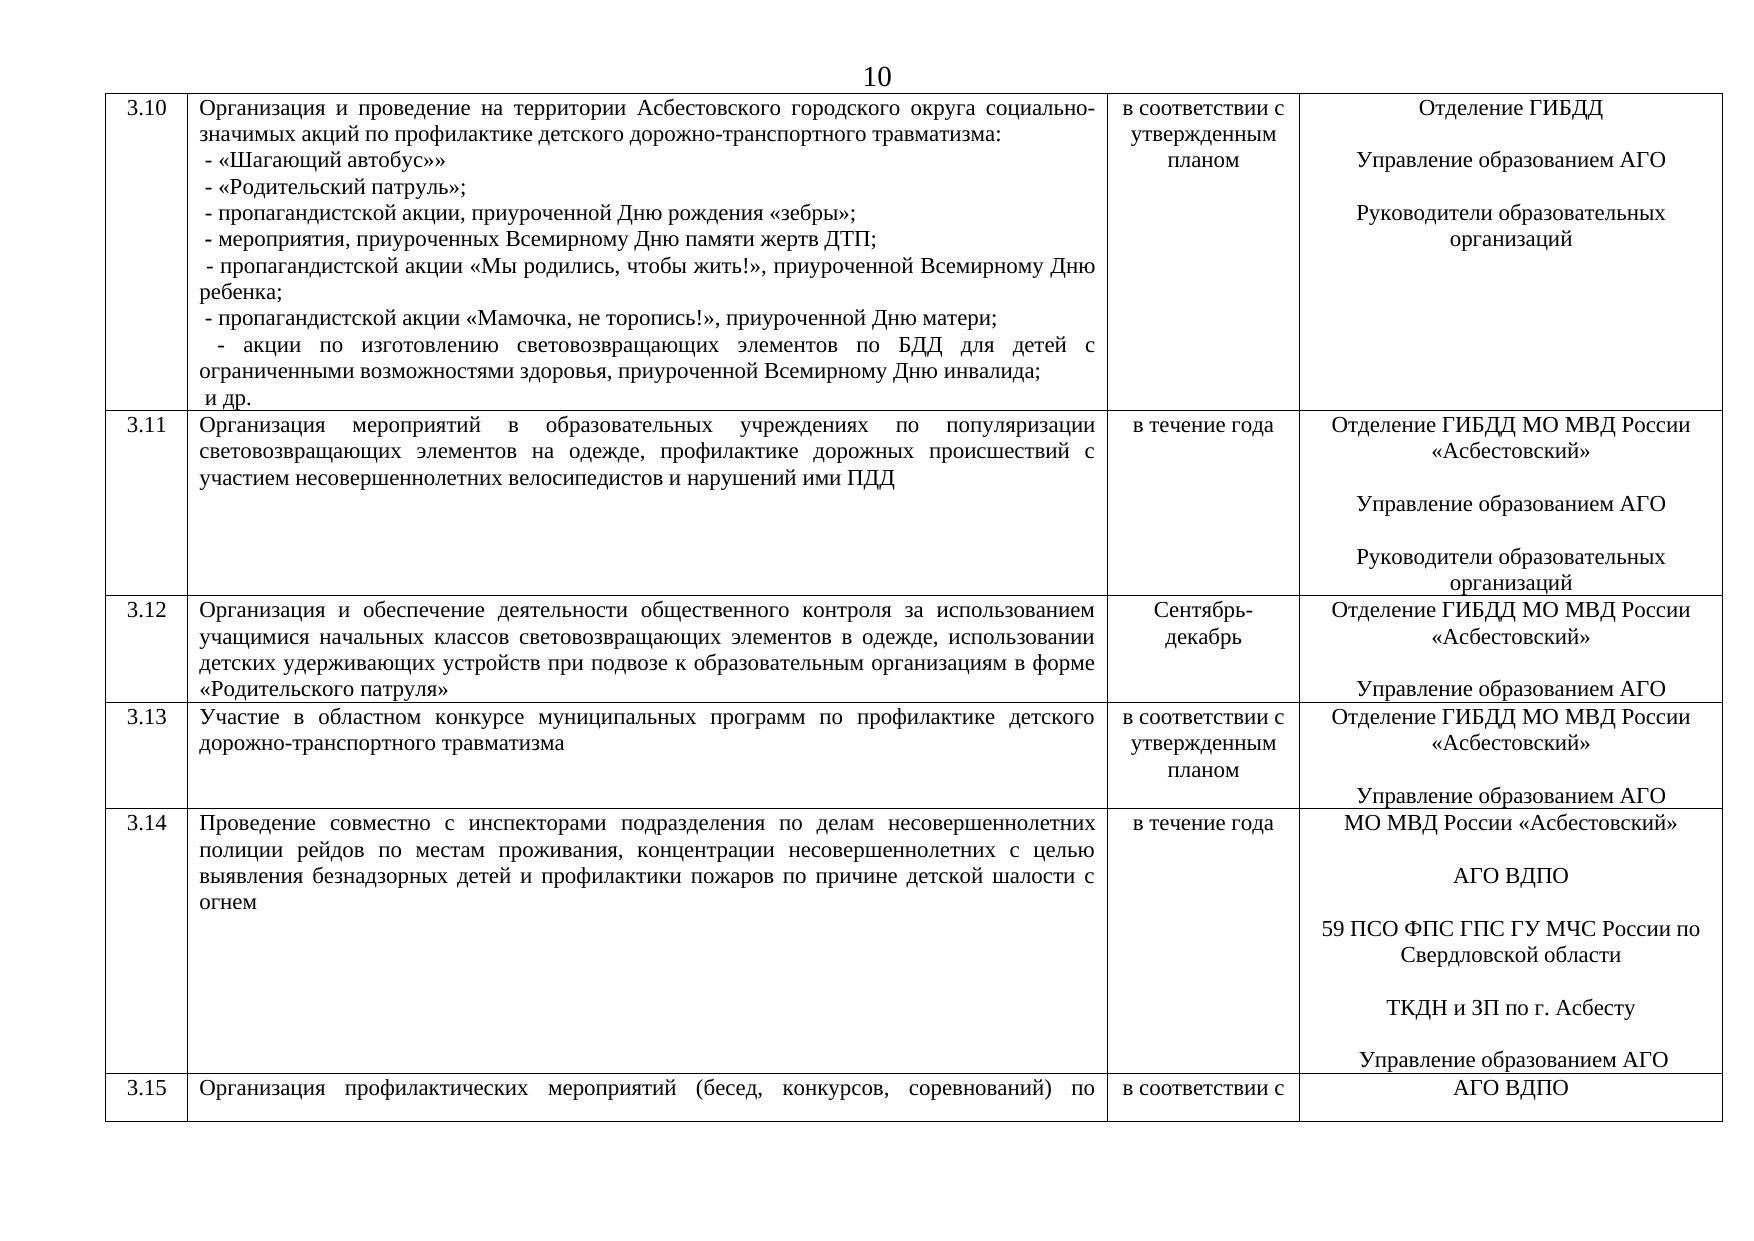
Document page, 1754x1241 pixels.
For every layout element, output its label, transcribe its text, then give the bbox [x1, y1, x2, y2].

table_cell Организация и проведение на территории Асбестовского городского округа социально-значимых акций по профилактике детского дорожно-транспортного травматизма: - «Шагающий автобус»» - «Родительский патруль»; - пропагандистской акции, приуроченной Дню рождения «зебры»; - мероприятия, приуроченных Всемирному Дню памяти жертв ДТП; - пропагандистской акции «Мы родились, чтобы жить!», приуроченной Всемирному Дню ребенка; - пропагандистской акции «Мамочка, не торопись!», приуроченной Дню матери; - акции по изготовлению световозвращающих элементов по БДД для детей с ограниченными возможностями здоровья, приуроченной Всемирному Дню инвалида; и др. [188, 94, 1107, 410]
table_cell 3.10 [106, 94, 187, 410]
table_cell Участие в областном конкурсе муниципальных программ по профилактике детского дорожно-транспортного травматизма [188, 703, 1107, 808]
table_cell в течение года [1108, 809, 1299, 1073]
table_cell Проведение совместно с инспекторами подразделения по делам несовершеннолетних полиции рейдов по местам проживания, концентрации несовершеннолетних с целью выявления безнадзорных детей и профилактики пожаров по причине детской шалости с огнем [188, 809, 1107, 1073]
table_cell 3.14 [106, 809, 187, 1073]
table_cell Отделение ГИБДД МО МВД России «Асбестовский» Управление образованием АГО [1300, 703, 1722, 808]
table_cell 3.13 [106, 703, 187, 808]
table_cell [188, 1074, 1107, 1121]
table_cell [1300, 1074, 1722, 1121]
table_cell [1108, 1074, 1299, 1121]
table_cell в соответствии с утвержденным планом [1108, 703, 1299, 808]
table_cell Отделение ГИБДД МО МВД России «Асбестовский» Управление образованием АГО Руководители образовательных организаций [1300, 411, 1722, 595]
table_cell Организация и обеспечение деятельности общественного контроля за использованием учащимися начальных классов световозвращающих элементов в одежде, использовании детских удерживающих устройств при подвозе к образовательным организациям в форме «Родительского патруля» [188, 596, 1107, 702]
table_cell Организация мероприятий в образовательных учреждениях по популяризации световозвращающих элементов на одежде, профилактике дорожных происшествий с участием несовершеннолетних велосипедистов и нарушений ими ПДД [188, 411, 1107, 595]
table_cell 3.15 [106, 1074, 187, 1121]
table_cell 3.12 [106, 596, 187, 702]
table_cell в течение года [1108, 411, 1299, 595]
table_cell Отделение ГИБДД МО МВД России «Асбестовский» Управление образованием АГО [1300, 596, 1722, 702]
table_cell МО МВД России «Асбестовский» АГО ВДПО 59 ПСО ФПС ГПС ГУ МЧС России по Свердловской области ТКДН и ЗП по г. Асбесту Управление образованием АГО [1300, 809, 1722, 1073]
table_cell Сентябрь-декабрь [1108, 596, 1299, 702]
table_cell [1108, 94, 1299, 410]
table_cell 3.11 [106, 411, 187, 595]
table_cell Отделение ГИБДД Управление образованием АГО Руководители образовательных организаций [1300, 94, 1722, 410]
